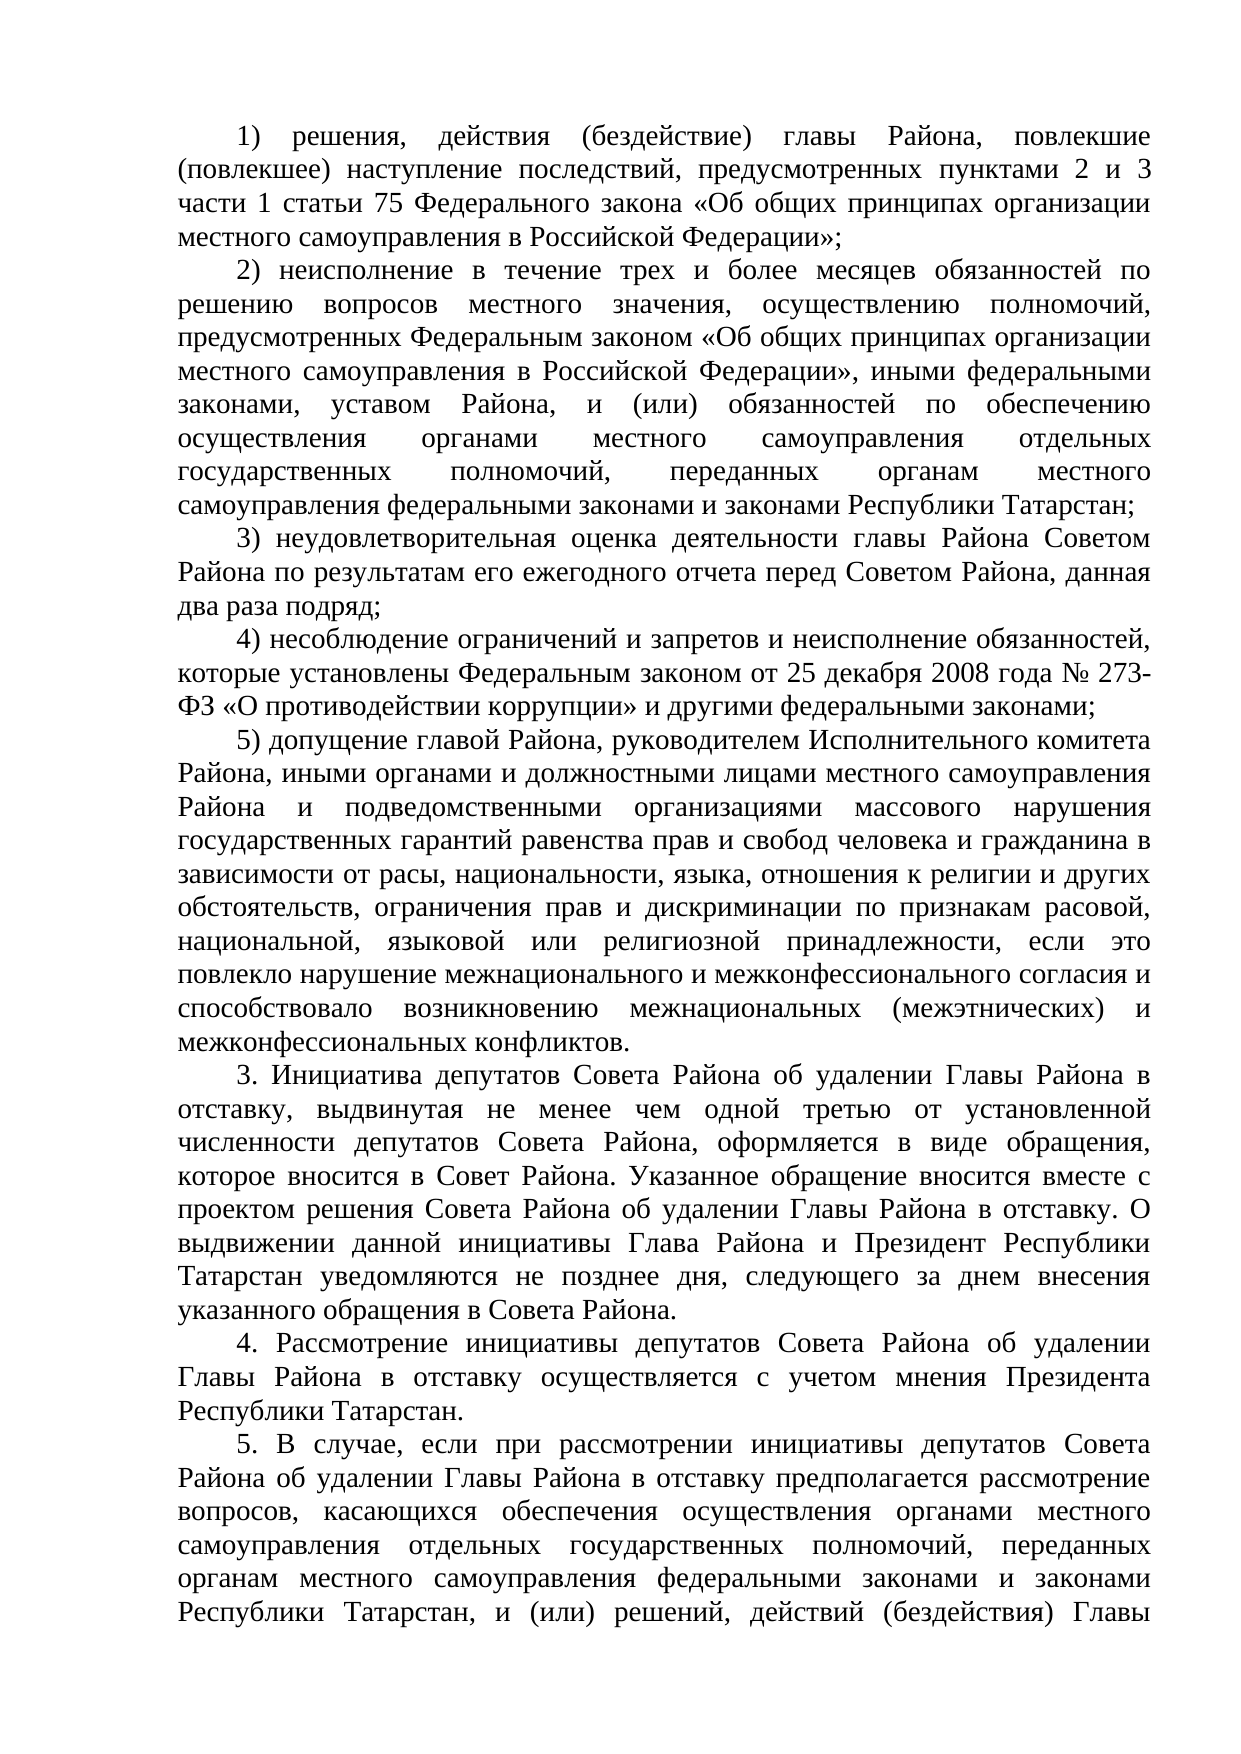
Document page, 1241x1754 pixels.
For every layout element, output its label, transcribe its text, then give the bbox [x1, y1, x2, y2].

text 4. Рассмотрение инициативы депутатов Совета Района об удалении Главы Района в отставку осуществляется с учетом мнения Президента Республики Татарстан. [177, 1326, 1152, 1426]
text 3) неудовлетворительная оценка деятельности главы Района Советом Района по результатам его ежегодного отчета перед Советом Района, данная два раза подряд; [177, 521, 1152, 621]
text 3. Инициатива депутатов Совета Района об удалении Главы Района в отставку, выдвинутая не менее чем одной третью от установленной численности депутатов Совета Района, оформляется в виде обращения, которое вносится в Совет Района. Указанное обращение вносится вместе с проектом решения Совета Района об удалении Главы Района в отставку. О выдвижении данной инициативы Глава Района и Президент Республики Татарстан уведомляются не позднее дня, следующего за днем внесения указанного обращения в Совета Района. [177, 1057, 1152, 1326]
text 1) решения, действия (бездействие) главы Района, повлекшие (повлекшее) наступление последствий, предусмотренных пунктами 2 и 3 части 1 статьи 75 Федерального закона «Об общих принципах организации местного самоуправления в Российской Федерации»; [177, 118, 1152, 252]
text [177, 1426, 1152, 1627]
text 4) несоблюдение ограничений и запретов и неисполнение обязанностей, которые установлены Федеральным законом от 25 декабря 2008 года № 273-ФЗ «О противодействии коррупции» и другими федеральными законами; [177, 621, 1152, 722]
text 5) допущение главой Района, руководителем Исполнительного комитета Района, иными органами и должностными лицами местного самоуправления Района и подведомственными организациями массового нарушения государственных гарантий равенства прав и свобод человека и гражданина в зависимости от расы, национальности, языка, отношения к религии и других обстоятельств, ограничения прав и дискриминации по признакам расовой, национальной, языковой или религиозной принадлежности, если это повлекло нарушение межнационального и межконфессионального согласия и способствовало возникновению межнациональных (межэтнических) и межконфессиональных конфликтов. [177, 722, 1152, 1057]
text 2) неисполнение в течение трех и более месяцев обязанностей по решению вопросов местного значения, осуществлению полномочий, предусмотренных Федеральным законом «Об общих принципах организации местного самоуправления в Российской Федерации», иными федеральными законами, уставом Района, и (или) обязанностей по обеспечению осуществления органами местного самоуправления отдельных государственных полномочий, переданных органам местного самоуправления федеральными законами и законами Республики Татарстан; [177, 252, 1152, 521]
